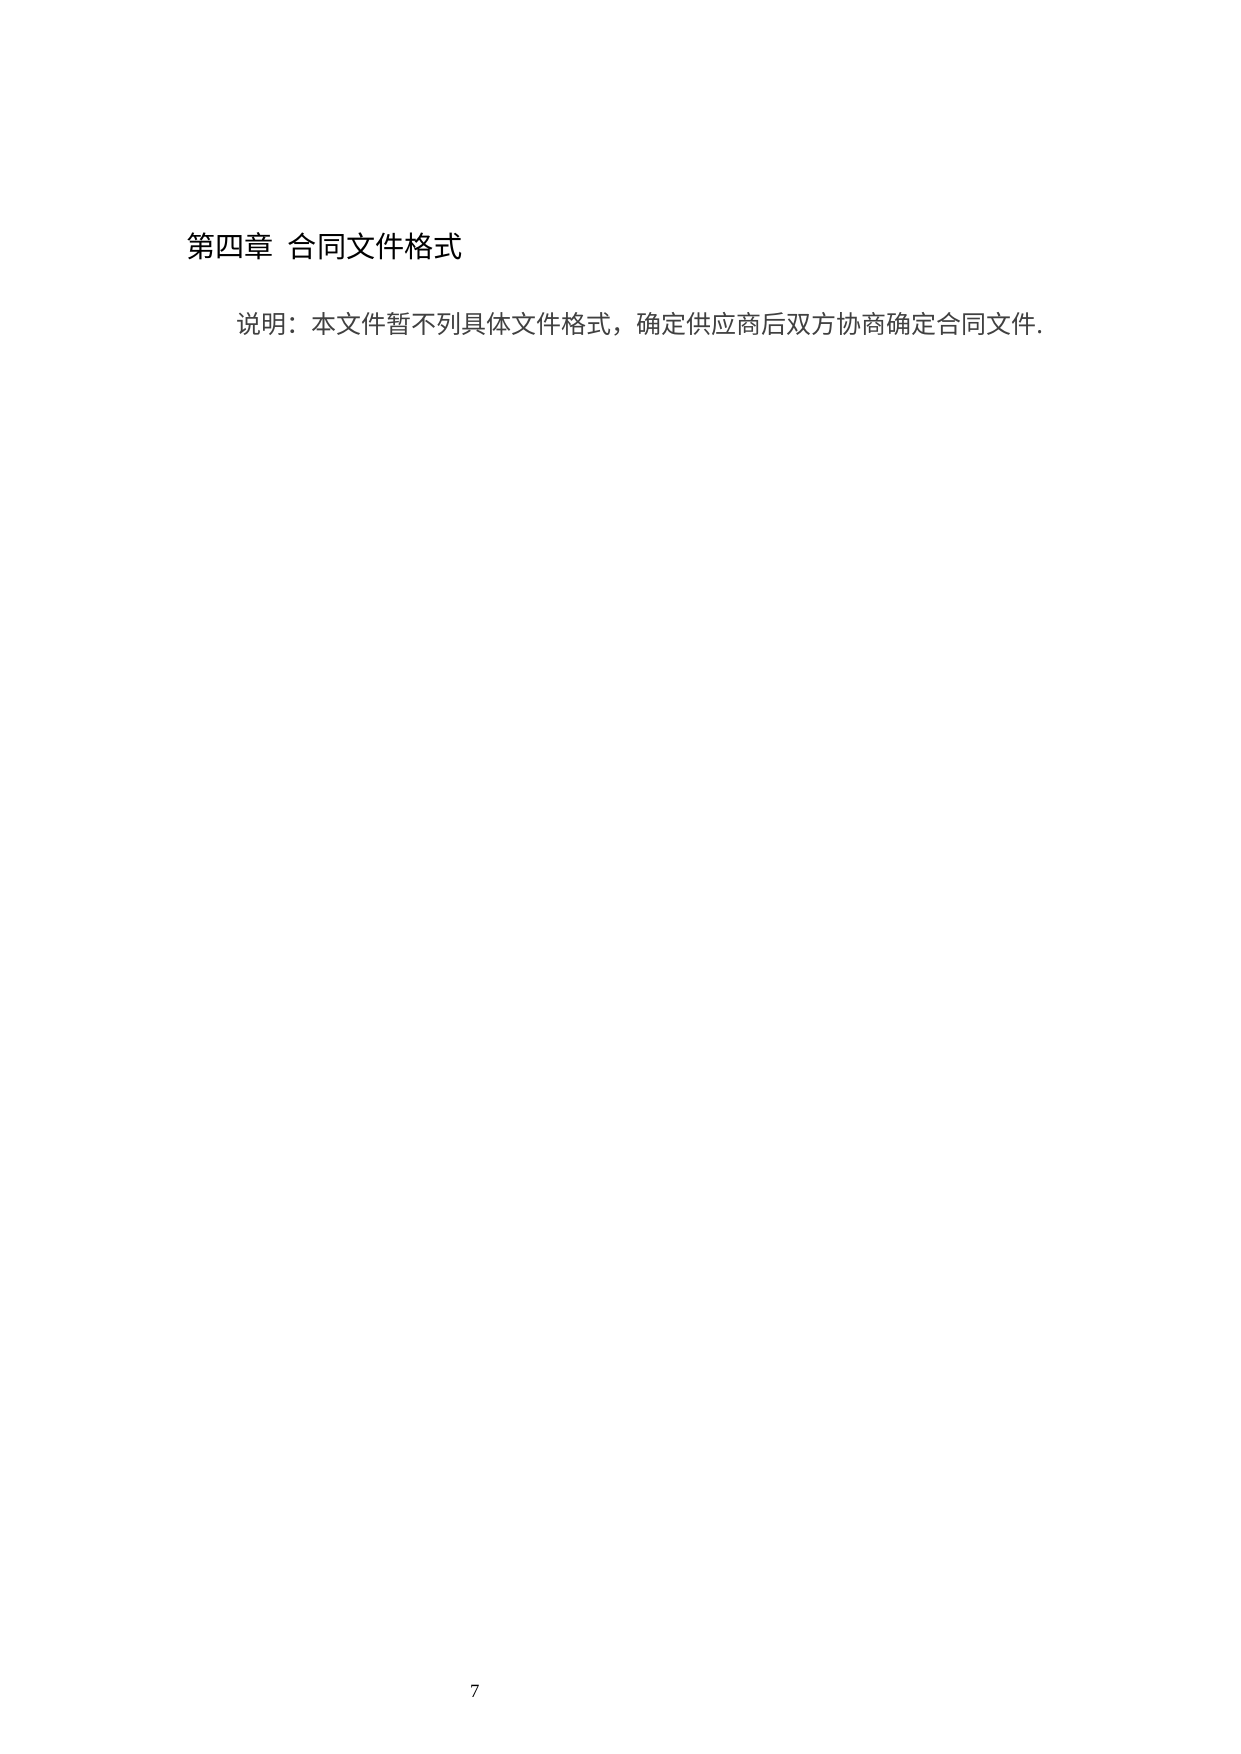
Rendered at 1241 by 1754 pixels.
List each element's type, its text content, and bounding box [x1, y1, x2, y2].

text 说明：本文件暂不列具体文件格式，确定供应商后双方协商确定合同文件. [186, 304, 1054, 341]
list 合同文件格式 [186, 221, 1054, 267]
